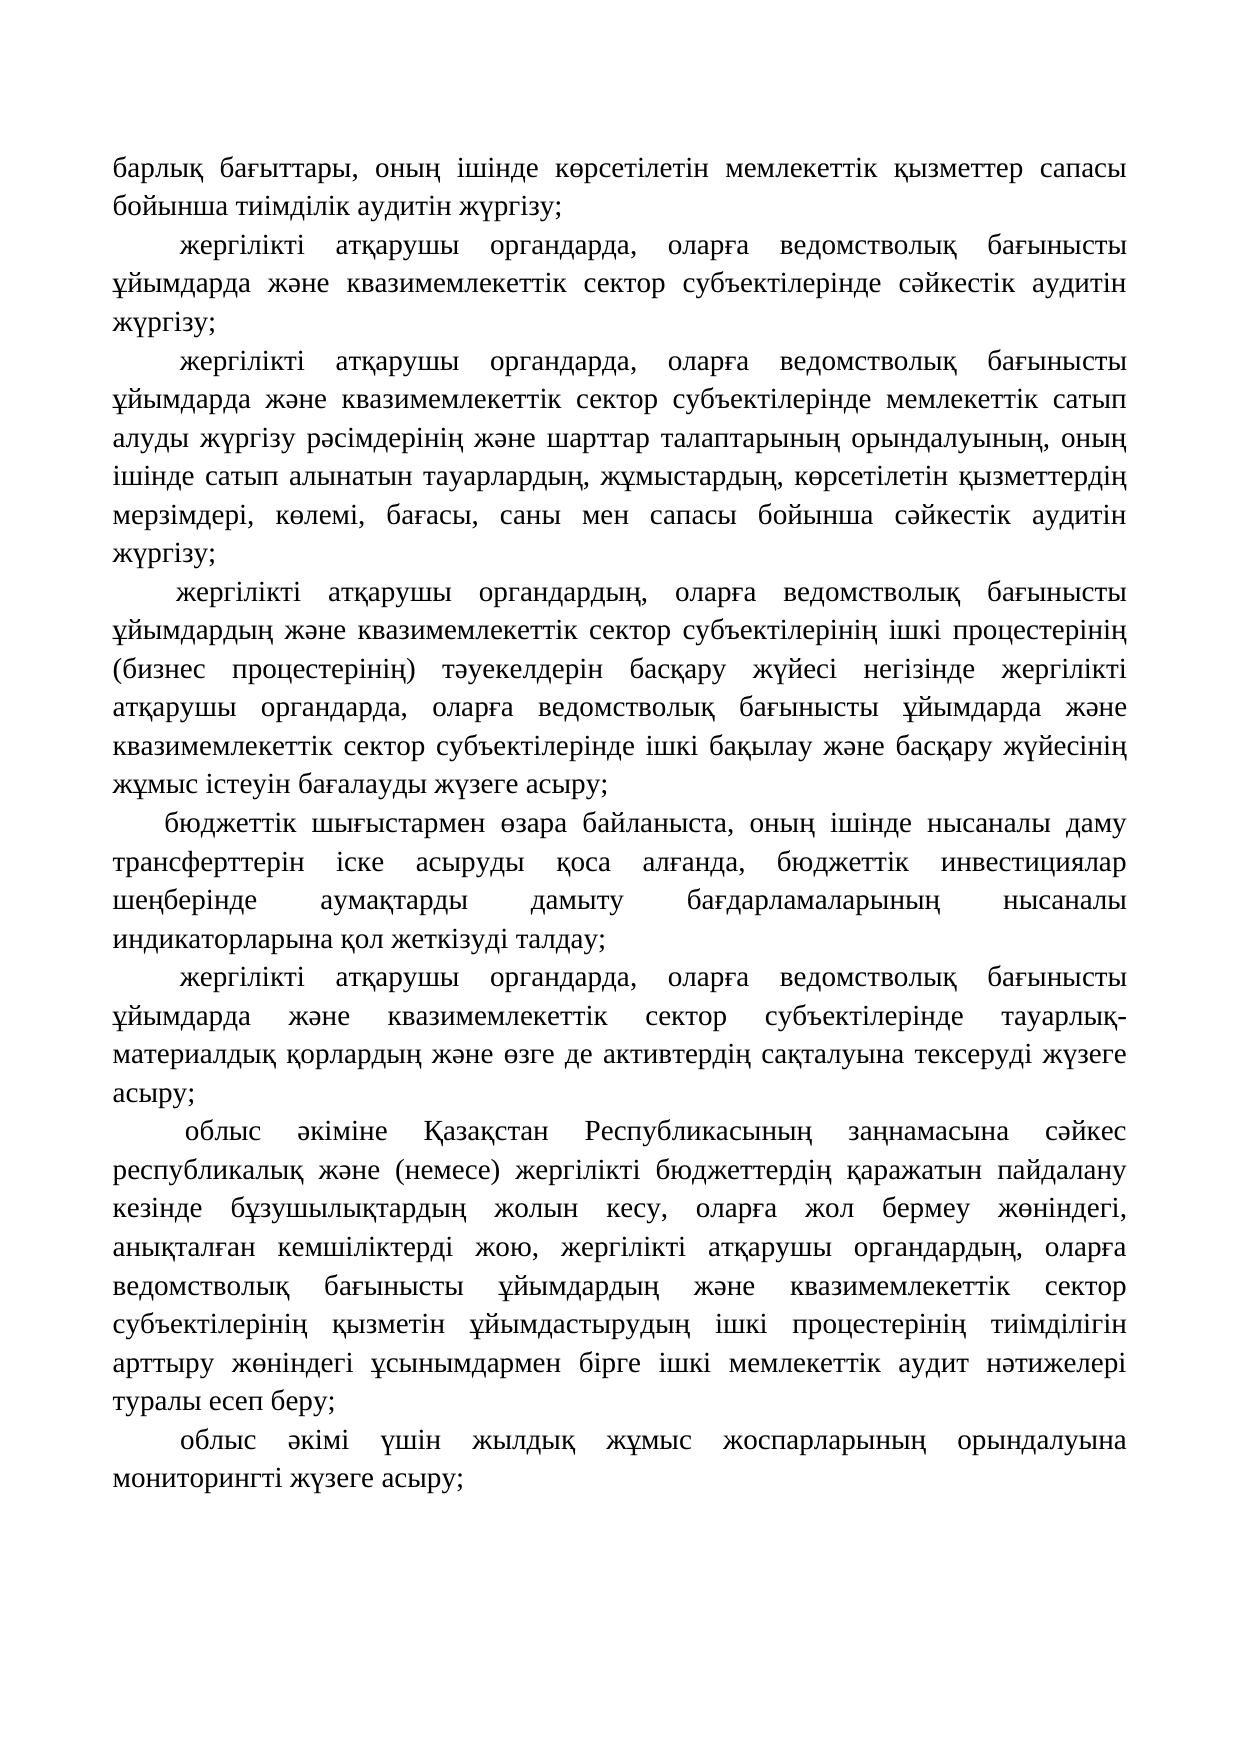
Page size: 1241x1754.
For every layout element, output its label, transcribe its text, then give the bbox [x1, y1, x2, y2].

text жергілікті атқарушы органдардың, оларға ведомстволық бағынысты ұйымдардың және квазимемлекеттік сектор субъектілерінің ішкі процестерінің (бизнес процестерінің) тәуекелдерін басқару жүйесі негізінде жергілікті атқарушы органдарда, оларға ведомстволық бағынысты ұйымдарда және квазимемлекеттік сектор субъектілерінде ішкі бақылау және басқару жүйесінің жұмыс істеуін бағалауды жүзеге асыру; [112, 574, 1128, 800]
text жергілікті атқарушы органдарда, оларға ведомстволық бағынысты ұйымдарда және квазимемлекеттік сектор субъектілерінде мемлекеттік сатып алуды жүргізу рәсімдерінің және шарттар талаптарының орындалуының, оның ішінде сатып алынатын тауарлардың, жұмыстардың, көрсетілетін қызметтердің мерзімдері, көлемі, бағасы, саны мен сапасы бойынша сәйкестік аудитін жүргізу; [112, 343, 1128, 569]
text жергілікті атқарушы органдарда, оларға ведомстволық бағынысты ұйымдарда және квазимемлекеттік сектор субъектілерінде сәйкестік аудитін жүргізу; [112, 227, 1128, 338]
text жергілікті атқарушы органдарда, оларға ведомстволық бағынысты ұйымдарда және квазимемлекеттік сектор субъектілерінде тауарлық-материалдық қорлардың және өзге де активтердің сақталуына тексеруді жүзеге асыру; [112, 959, 1128, 1108]
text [112, 150, 1128, 222]
text бюджеттік шығыстармен өзара байланыста, оның ішінде нысаналы даму трансферттерін іске асыруды қоса алғанда, бюджеттік инвестициялар шеңберінде аумақтарды дамыту бағдарламаларының нысаналы индикаторларына қол жеткізуді талдау; [112, 805, 1128, 954]
text облыс әкімі үшін жылдық жұмыс жоспарларының орындалуына мониторингті жүзеге асыру; [112, 1422, 1128, 1494]
text облыс әкіміне Қазақстан Республикасының заңнамасына сәйкес республикалық және (немесе) жергілікті бюджеттердің қаражатын пайдалану кезінде бұзушылықтардың жолын кесу, оларға жол бермеу жөніндегі, анықталған кемшіліктерді жою, жергілікті атқарушы органдардың, оларға ведомстволық бағынысты ұйымдардың және квазимемлекеттік сектор субъектілерінің қызметін ұйымдастырудың ішкі процестерінің тиімділігін арттыру жөніндегі ұсынымдармен бірге ішкі мемлекеттік аудит нәтижелері туралы есеп беру; [112, 1113, 1128, 1417]
